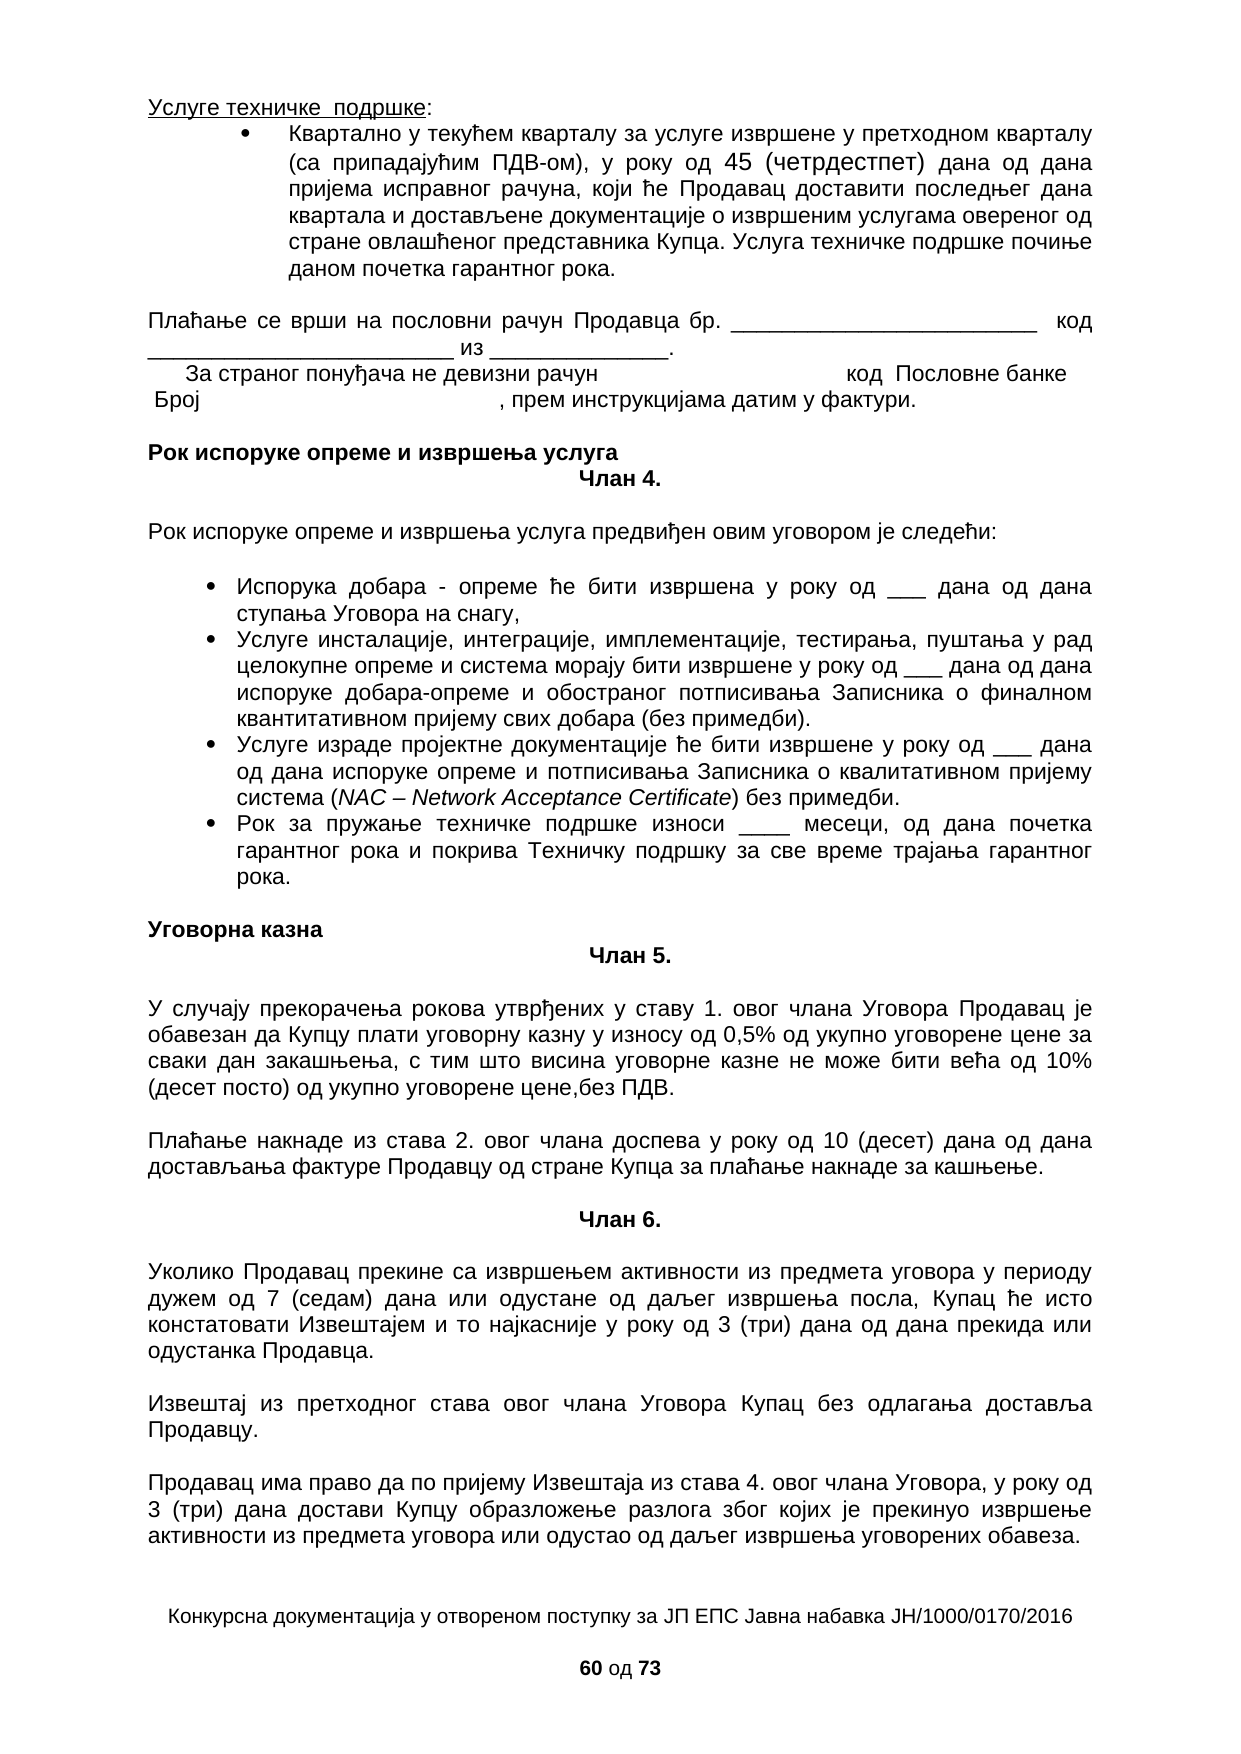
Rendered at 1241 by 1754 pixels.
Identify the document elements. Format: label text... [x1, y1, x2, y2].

list Рок за пружање техничке подршке износи ____ месеци, од дана почетка гарантног рока и покрива Техничку подршку за све време трајања гарантног рока. [207, 810, 1092, 889]
text Број , прем инструкцијама датим у фактури. [148, 386, 1092, 413]
text Члан 4. [148, 465, 1092, 492]
list Испорука добара - опреме ће бити извршена у року од ___ дана од дана ступања Уговора на снагу, [207, 573, 1092, 626]
list Услуге израде пројектне документације ће бити извршене у року од ___ дана од дана испоруке опреме и потписивања Записника о квалитативном пријему система (NAC – Network Acceptance Certificate) без примедби. [207, 731, 1092, 810]
text Члан 6. [148, 1206, 1092, 1232]
list Услуге инсталације, интеграције, имплементације, тестирања, пуштања у рад целокупне опреме и система морају бити извршене у року од ___ дана од дана испоруке добара-опреме и обостраног потписивања Записника о финалном квантитативном пријему свих добара (без примедби). [207, 626, 1092, 731]
text Уговорна казна [148, 916, 1092, 942]
text У случају прекорачења рокoва утврђених у ставу 1. овог члана Уговора Продавац је обавезан да Купцу плати уговорну казну у износу од 0,5% од укупно уговорене цене за сваки дан закашњења, с тим што висина уговорне казне не може бити већа од 10% (десет посто) од укупно уговорене цене,без ПДВ. [148, 995, 1092, 1100]
text Услуге техничке подршке: [148, 94, 1092, 120]
text Уколико Продавац прекине са извршењем активности из предмета уговора у периоду дужем од 7 (седам) дана или одустане од даљег извршења посла, Купац ће исто констатовати Извештајем и то најкасније у року од 3 (три) дана од дана прекида или одустанка Продавца. [148, 1258, 1092, 1364]
text Рок испоруке опреме и извршења услуга предвиђен овим уговором је следећи: [148, 518, 1092, 544]
text За страног понуђача не девизни рачун код Пословне банке [185, 360, 1092, 386]
text Члан 5. [148, 942, 1092, 968]
text Продавац има право да по пријему Извештаја из става 4. овог члана Уговора, у року од 3 (три) дана достави Купцу образложење разлога због којих је прекинуо извршење активности из предмета уговора или одустао од даљег извршења уговорених обавеза. [148, 1469, 1092, 1548]
text Рок испоруке опреме и извршења услуга [148, 439, 1092, 465]
list Квартално у текућем кварталу за услуге извршене у претходном кварталу (са припадајућим ПДВ-ом), у року од 45 (четрдестпет) дана од дана пријема исправног рачуна, који ће Продавац доставити последњег дана квартала и достављене документације о извршеним услугама овереног од стране овлашћеног представника Купца. Услуга техничке подршке почиње даном почетка гарантног рока. [241, 120, 1092, 281]
text Извештај из претходног става овог члана Уговора Купац без одлагања доставља Продавцу. [148, 1390, 1092, 1443]
text Плаћање накнаде из става 2. овог члана доспева у року од 10 (десет) дана од дана достављања фактуре Продавцу од стране Купца за плаћање накнаде за кашњење. [148, 1127, 1092, 1179]
text Плаћање се врши на пословни рачун Продавца бр. ________________________ код ________________________ из ______________. [148, 307, 1092, 360]
